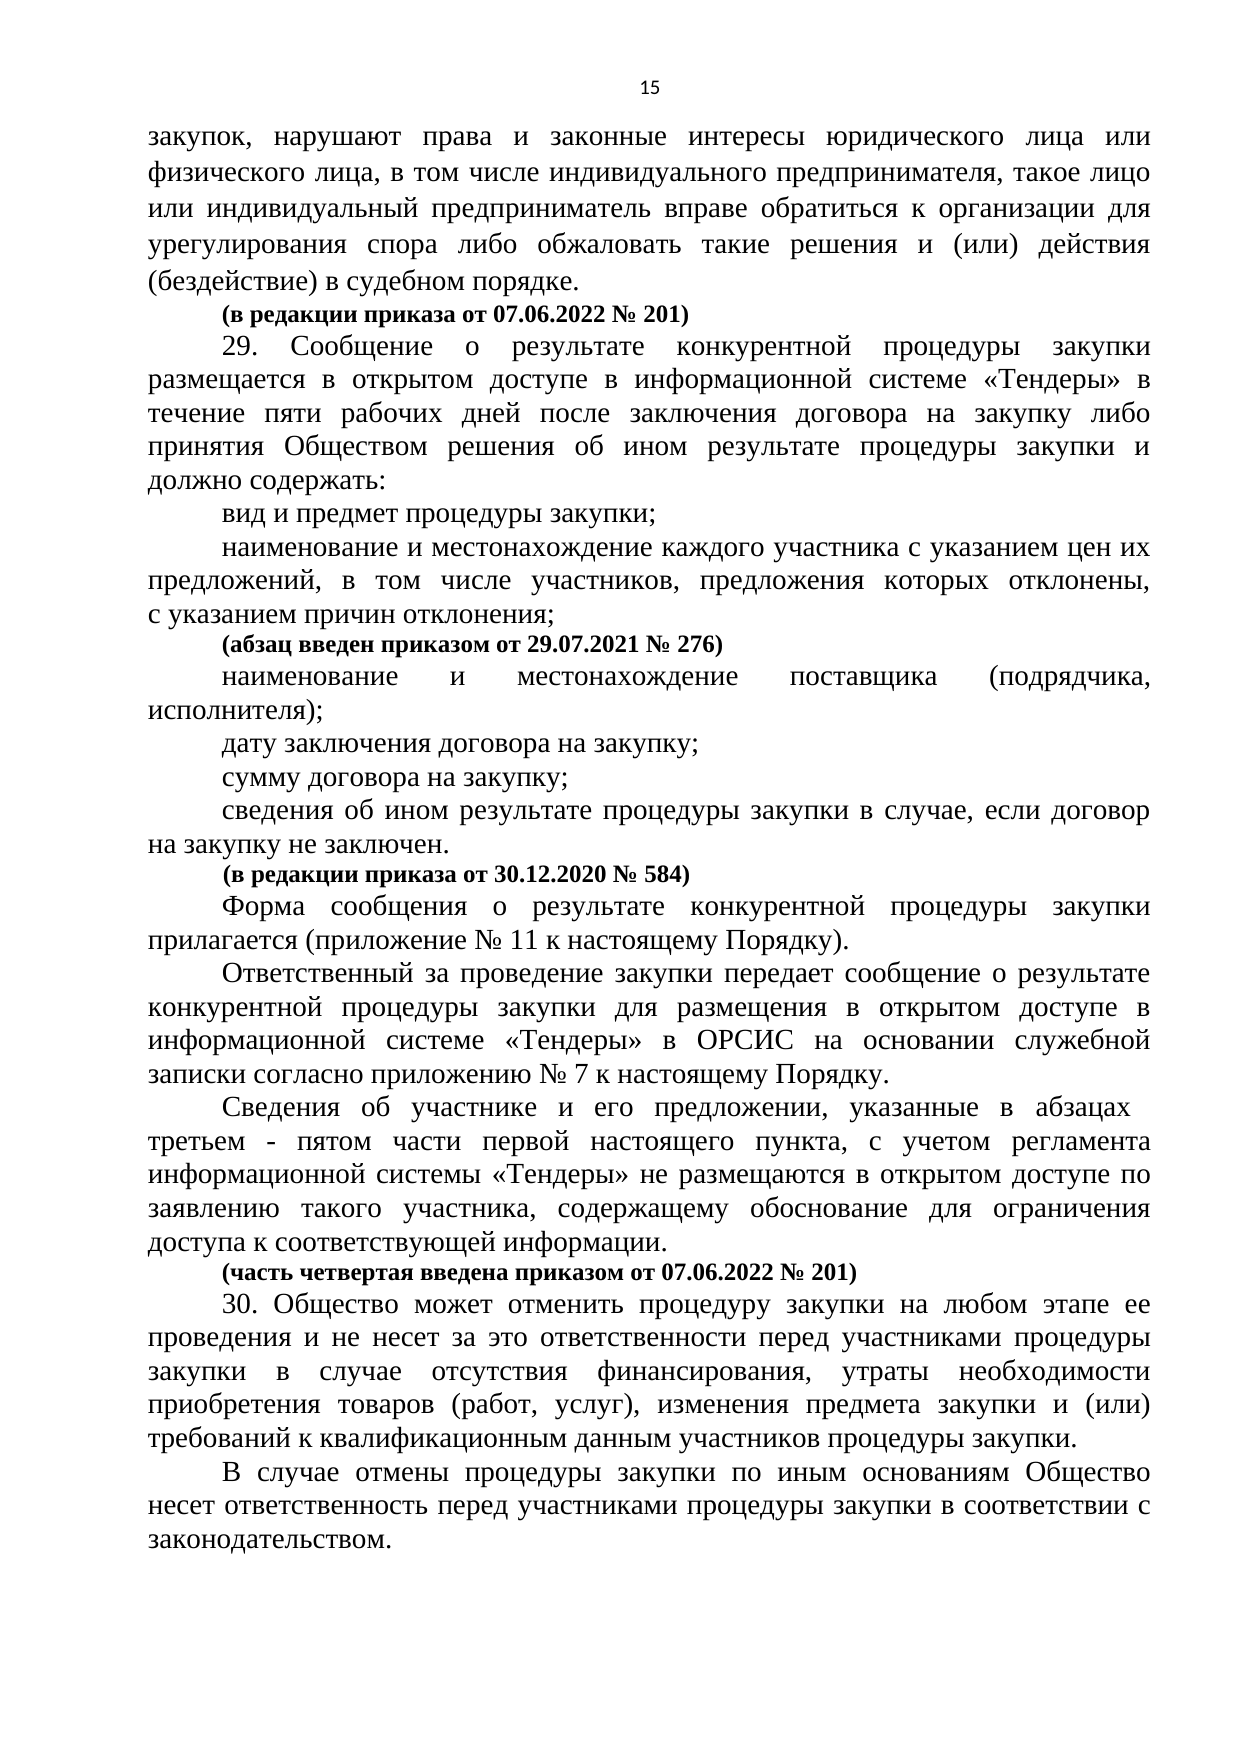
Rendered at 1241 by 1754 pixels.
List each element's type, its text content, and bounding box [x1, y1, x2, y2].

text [148, 118, 1152, 296]
text 30. Общество может отменить процедуру закупки на любом этапе ее проведения и не несет за это ответственности перед участниками процедуры закупки в случае отсутствия финансирования, утраты необходимости приобретения товаров (работ, услуг), изменения предмета закупки и (или) требований к квалификационным данным участников процедуры закупки. [148, 1286, 1152, 1454]
text (часть четвертая введена приказом от 07.06.2022 № 201) [148, 1257, 1152, 1286]
text дату заключения договора на закупку; [148, 725, 1152, 759]
text (в редакции приказа от 07.06.2022 № 201) [148, 299, 1152, 328]
text сведения об ином результате процедуры закупки в случае, если договор на закупку не заключен. [148, 792, 1152, 859]
text наименование и местонахождение поставщика (подрядчика, исполнителя); [148, 658, 1152, 725]
text вид и предмет процедуры закупки; [148, 495, 1152, 529]
text 29. Сообщение о результате конкурентной процедуры закупки размещается в открытом доступе в информационной системе «Тендеры» в течение пяти рабочих дней после заключения договора на закупку либо принятия Обществом решения об ином результате процедуры закупки и должно содержать: [148, 328, 1152, 495]
text Ответственный за проведение закупки передает сообщение о результате конкурентной процедуры закупки для размещения в открытом доступе в информационной системе «Тендеры» в ОРСИС на основании служебной записки согласно приложению № 7 к настоящему Порядку. [148, 955, 1152, 1089]
text Форма сообщения о результате конкурентной процедуры закупки прилагается (приложение № 11 к настоящему Порядку). [148, 888, 1152, 955]
text (абзац введен приказом от 29.07.2021 № 276) [148, 629, 1152, 658]
text наименование и местонахождение каждого участника с указанием цен их предложений, в том числе участников, предложения которых отклонены, с указанием причин отклонения; [148, 529, 1152, 629]
text сумму договора на закупку; [148, 759, 1152, 792]
text В случае отмены процедуры закупки по иным основаниям Общество несет ответственность перед участниками процедуры закупки в соответствии с законодательством. [148, 1454, 1152, 1554]
text Сведения об участнике и его предложении, указанные в абзацах третьем - пятом части первой настоящего пункта, с учетом регламента информационной системы «Тендеры» не размещаются в открытом доступе по заявлению такого участника, содержащему обоснование для ограничения доступа к соответствующей информации. [148, 1089, 1152, 1257]
text (в редакции приказа от 30.12.2020 № 584) [148, 859, 1152, 888]
